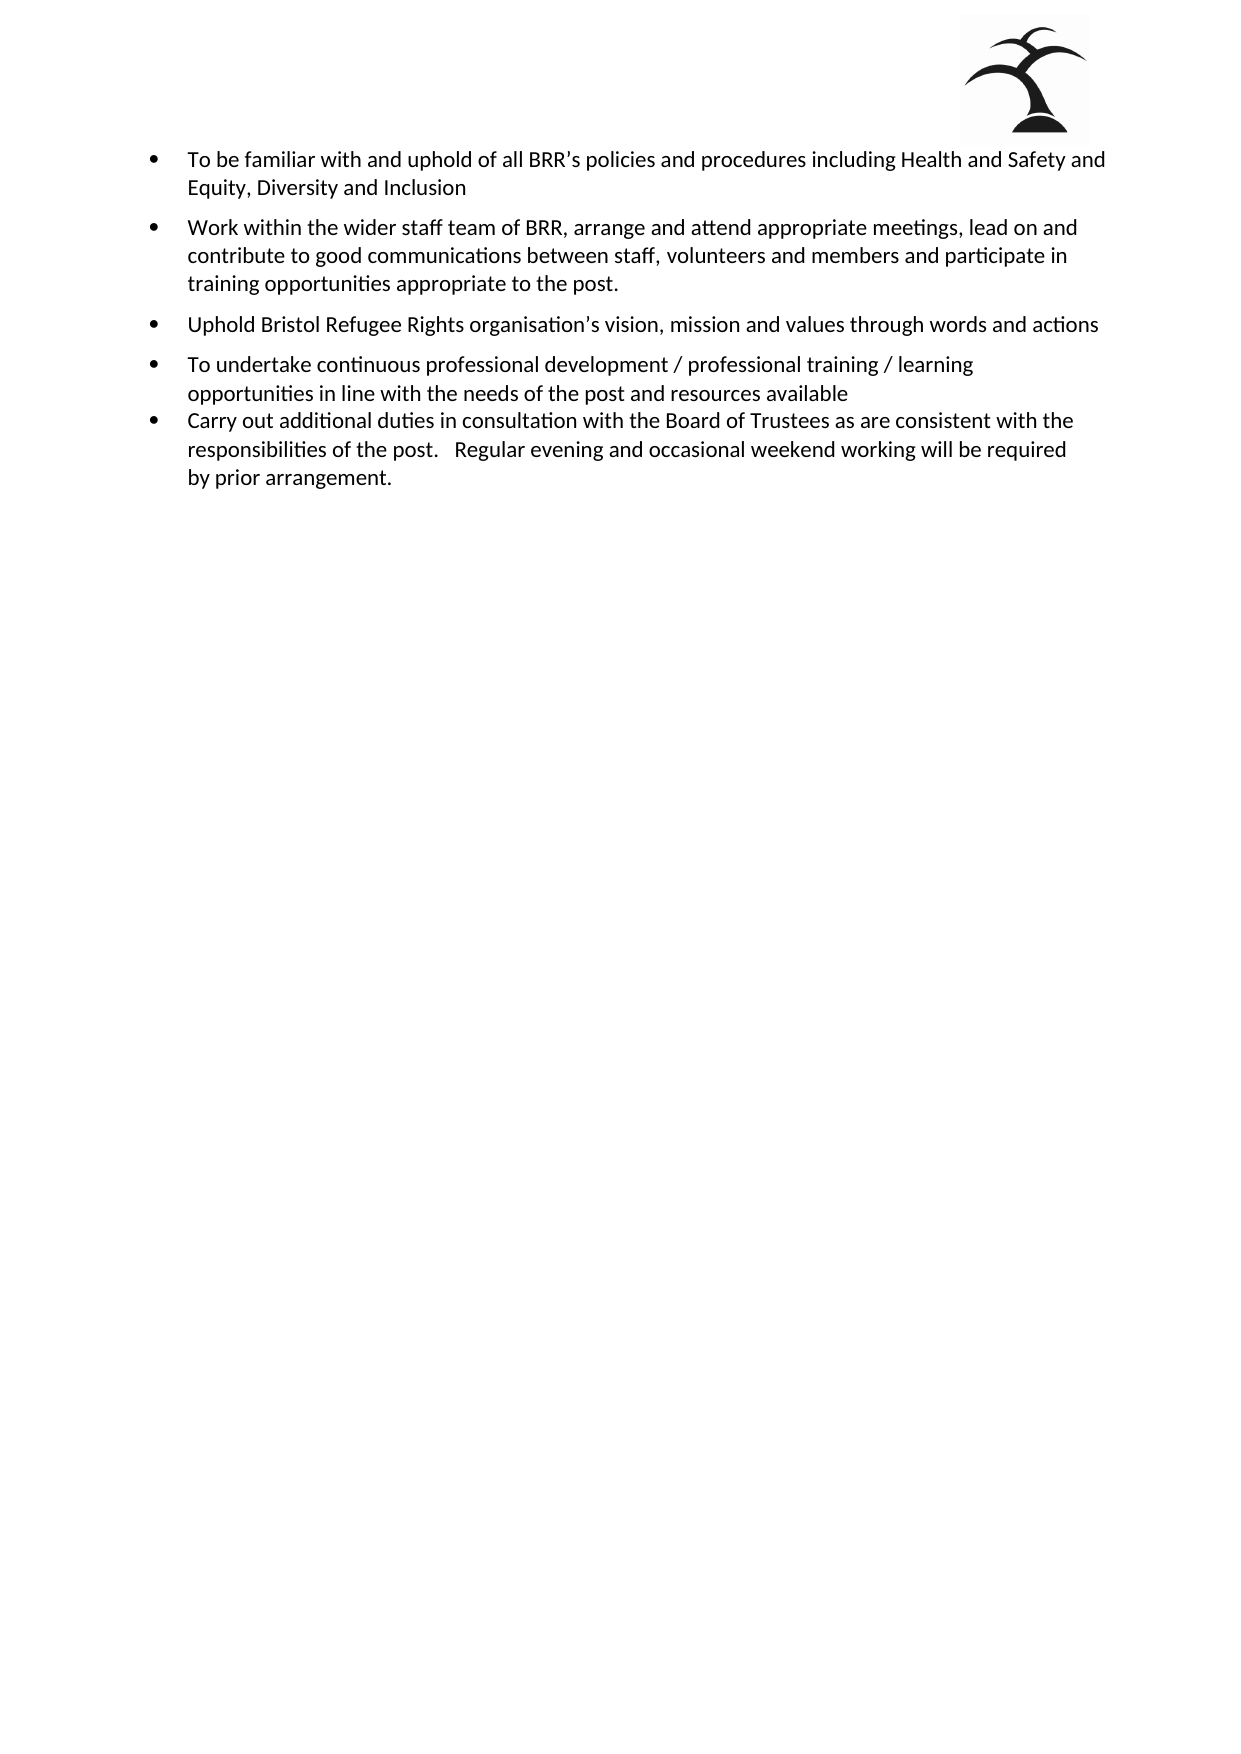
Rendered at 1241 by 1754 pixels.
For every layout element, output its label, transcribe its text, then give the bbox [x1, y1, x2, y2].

list Uphold Bristol Refugee Rights organisation’s vision, mission and values through words and actions [150, 310, 1111, 338]
list Work within the wider staff team of BRR, arrange and attend appropriate meetings, lead on and contribute to good communications between staff, volunteers and members and participate in training opportunities appropriate to the post. [150, 213, 1111, 298]
picture [960, 14, 1091, 145]
list Carry out additional duties in consultation with the Board of Trustees as are consistent with the responsibilities of the post. Regular evening and occasional weekend working will be required by prior arrangement. [150, 407, 1090, 491]
list To be familiar with and uphold of all BRR’s policies and procedures including Health and Safety and Equity, Diversity and Inclusion [150, 145, 1111, 201]
list To undertake continuous professional development / professional training / learning opportunities in line with the needs of the post and resources available [150, 351, 1090, 407]
